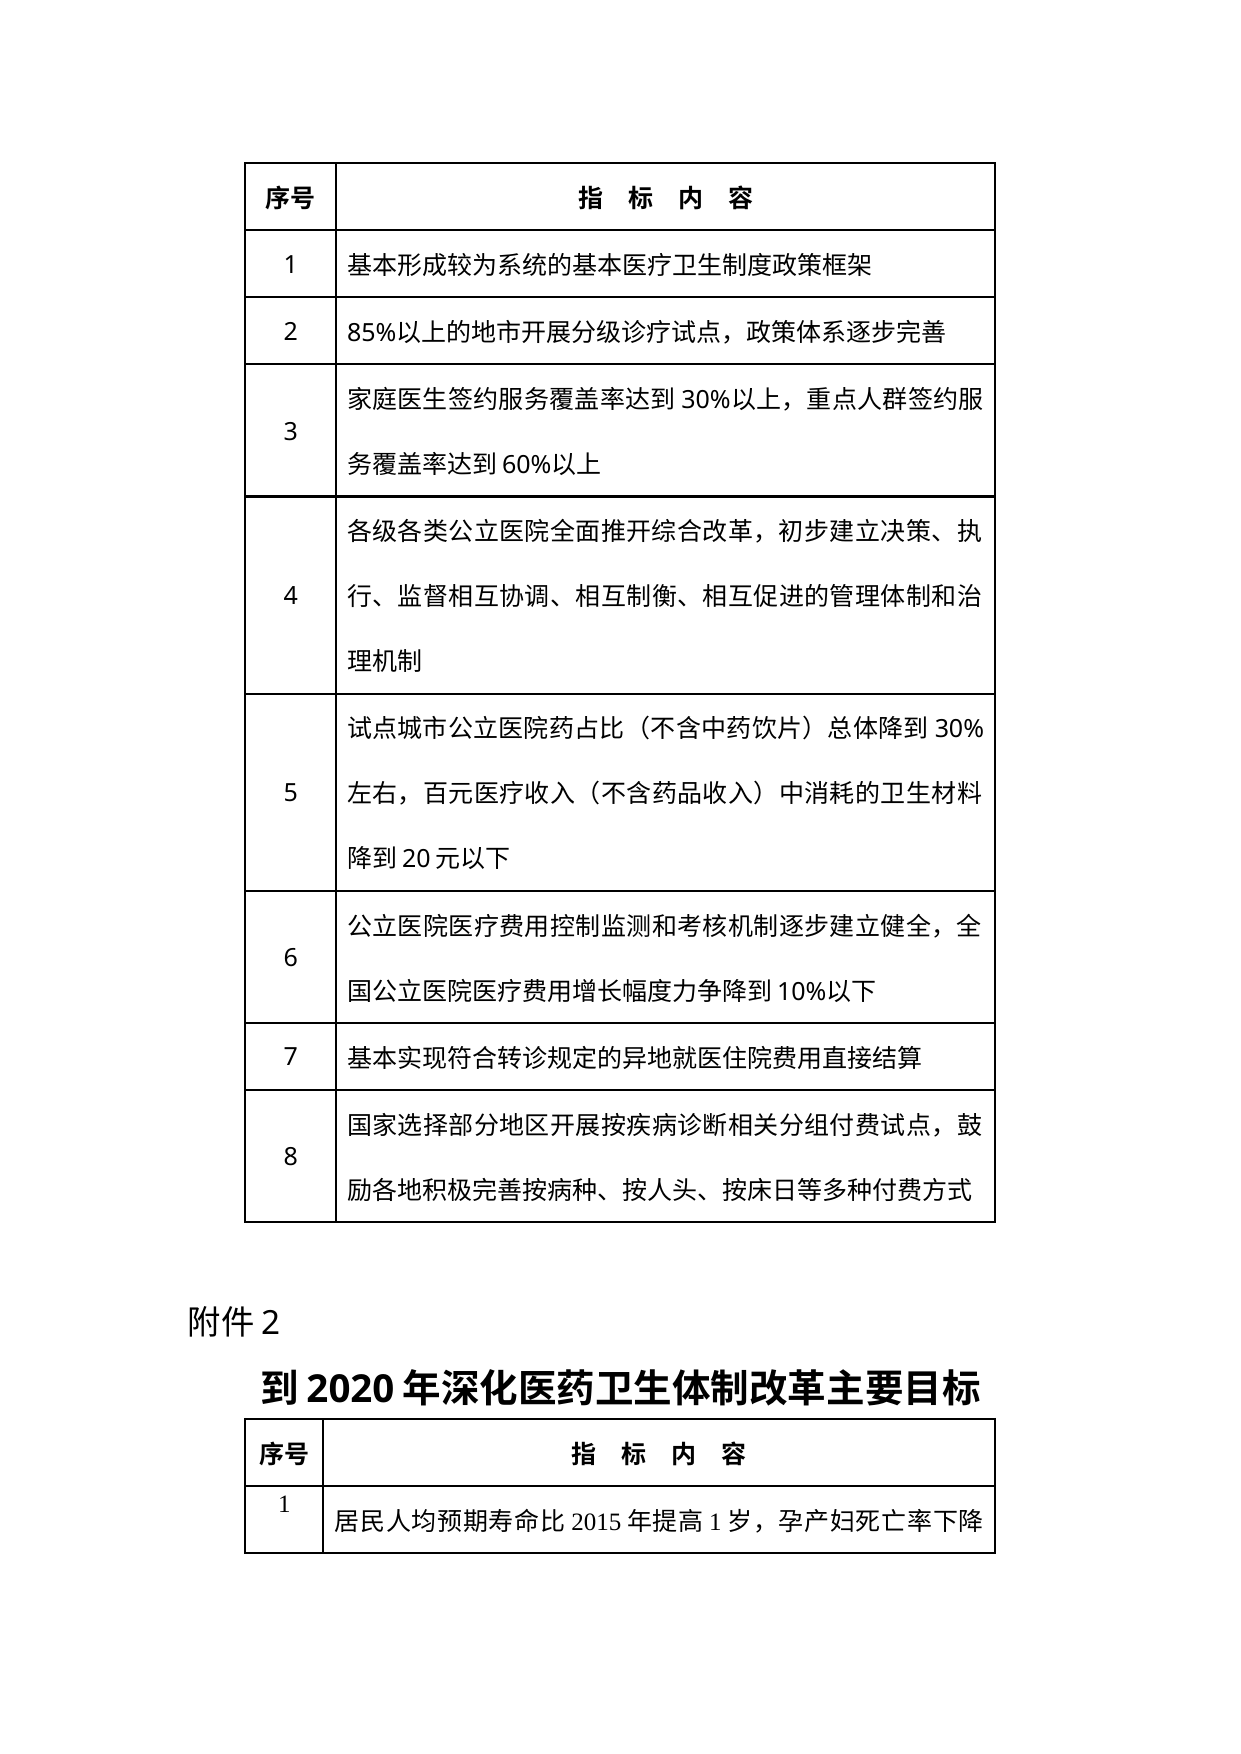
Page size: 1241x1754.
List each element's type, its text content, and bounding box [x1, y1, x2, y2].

table_cell 基本形成较为系统的基本医疗卫生制度政策框架 [337, 231, 994, 296]
table_cell 1 [246, 231, 335, 296]
table_header 指 标 内 容 [324, 1420, 994, 1485]
table_cell 3 [246, 365, 335, 495]
table_cell 试点城市公立医院药占比（不含中药饮片）总体降到30%左右，百元医疗收入（不含药品收入）中消耗的卫生材料降到20元以下 [337, 695, 994, 889]
table_cell 5 [246, 695, 335, 889]
table_cell 6 [246, 892, 335, 1022]
table_cell 各级各类公立医院全面推开综合改革，初步建立决策、执行、监督相互协调、相互制衡、相互促进的管理体制和治理机制 [337, 498, 994, 692]
table_header 序号 [246, 164, 335, 229]
text 到2020年深化医药卫生体制改革主要目标 [187, 1353, 1053, 1418]
table_cell 8 [246, 1091, 335, 1221]
table_header 序号 [246, 1420, 322, 1485]
table_cell 85%以上的地市开展分级诊疗试点，政策体系逐步完善 [337, 298, 994, 363]
table_cell 7 [246, 1024, 335, 1089]
table_cell 2 [246, 298, 335, 363]
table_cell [324, 1487, 994, 1552]
table_header 指 标 内 容 [337, 164, 994, 229]
table_cell 1 [246, 1487, 322, 1552]
table_cell 国家选择部分地区开展按疾病诊断相关分组付费试点，鼓励各地积极完善按病种、按人头、按床日等多种付费方式 [337, 1091, 994, 1221]
table_cell 公立医院医疗费用控制监测和考核机制逐步建立健全，全国公立医院医疗费用增长幅度力争降到10%以下 [337, 892, 994, 1022]
table_cell 家庭医生签约服务覆盖率达到30%以上，重点人群签约服务覆盖率达到60%以上 [337, 365, 994, 495]
text 附件2 [187, 1288, 1053, 1353]
table_cell 4 [246, 498, 335, 692]
table_cell 基本实现符合转诊规定的异地就医住院费用直接结算 [337, 1024, 994, 1089]
